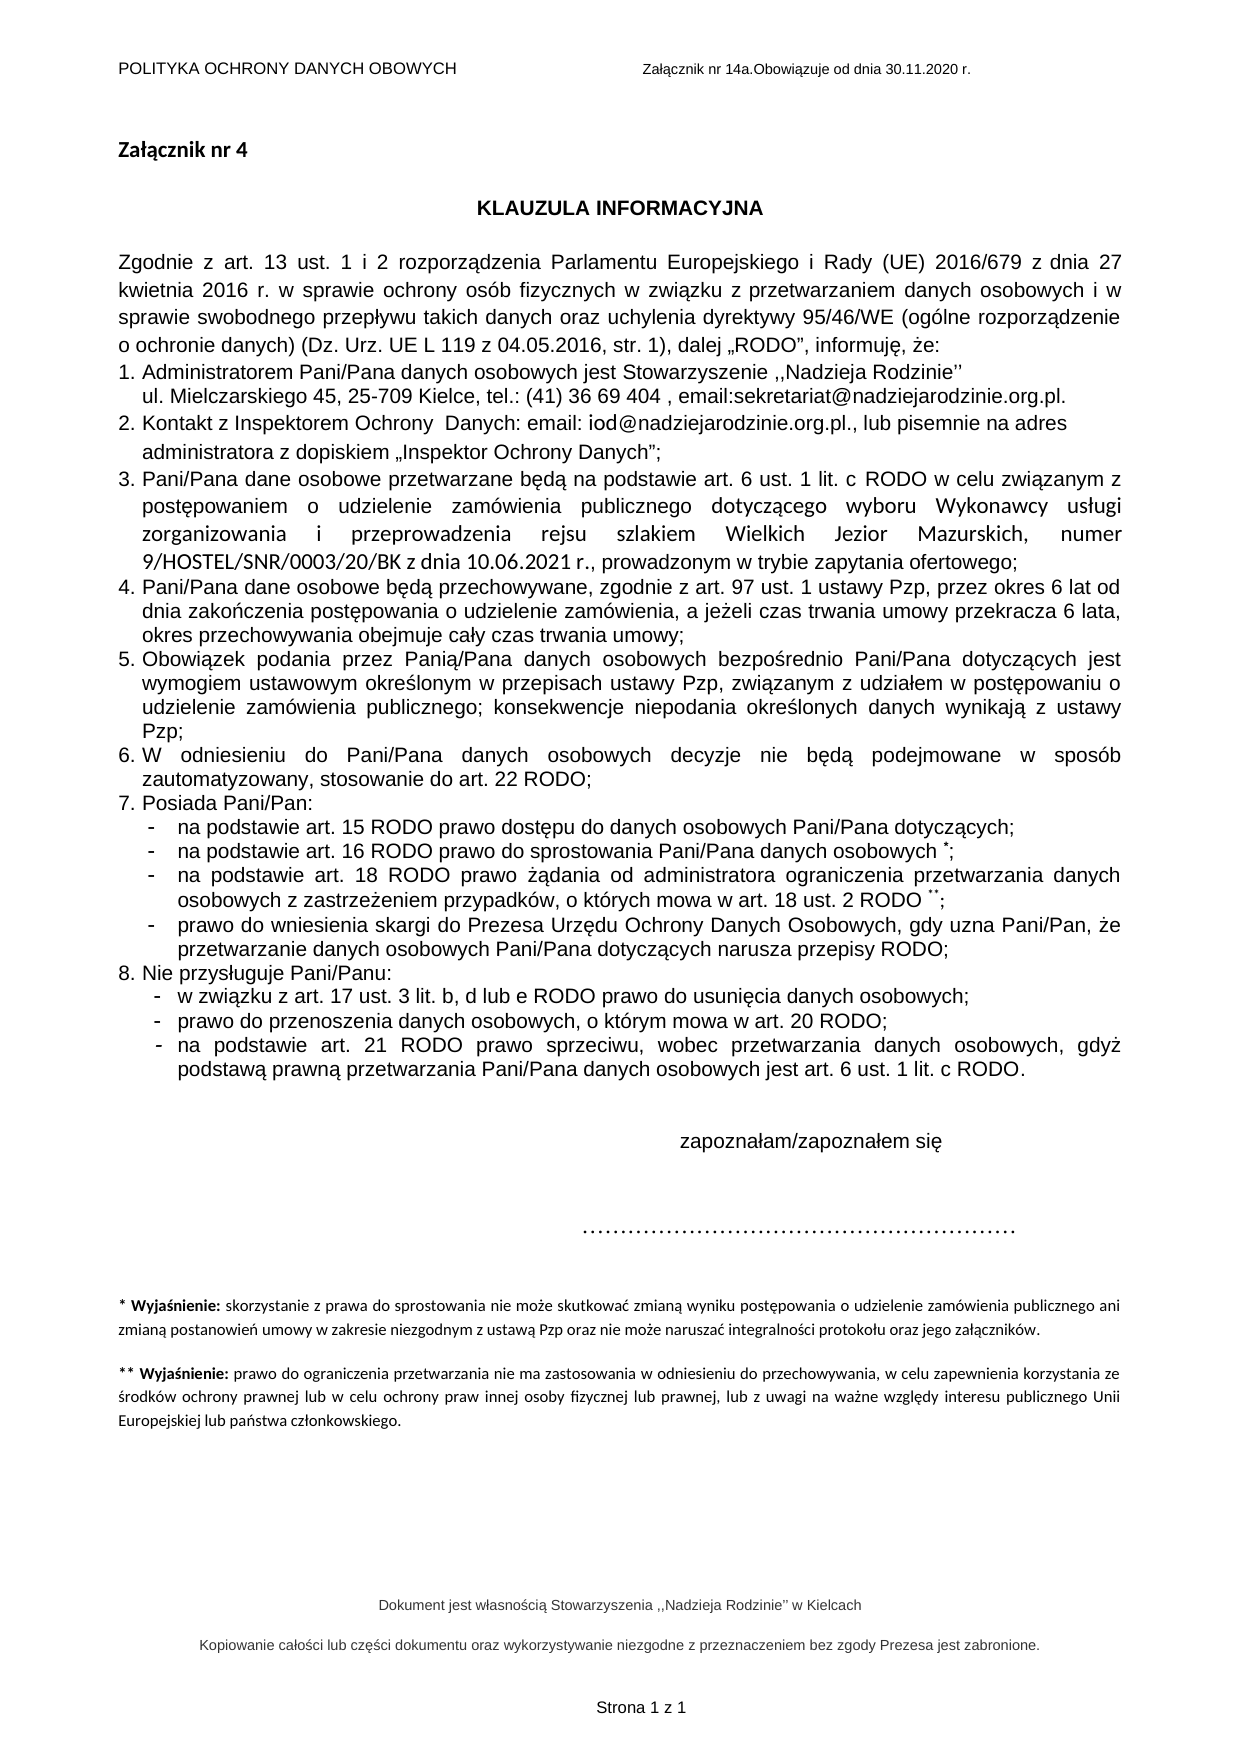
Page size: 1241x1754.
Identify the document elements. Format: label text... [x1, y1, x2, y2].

text ul. Mielczarskiego 45, 25-709 Kielce, tel.: (41) 36 69 404 , email:sekretariat@nadziejarodzinie.org.pl. [142, 384, 1122, 408]
text * Wyjaśnienie: skorzystanie z prawa do sprostowania nie może skutkować zmianą wyniku postępowania o udzielenie zamówienia publicznego ani zmianą postanowień umowy w zakresie niezgodnym z ustawą Pzp oraz nie może naruszać integralności protokołu oraz jego załączników. [118, 1296, 1122, 1339]
list w związku z art. 17 ust. 3 lit. b, d lub e RODO prawo do usunięcia danych osobowych; [153, 984, 1122, 1008]
list prawo do przenoszenia danych osobowych, o którym mowa w art. 20 RODO; [153, 1008, 1122, 1032]
list Nie przysługuje Pani/Panu: [118, 960, 1122, 984]
list Obowiązek podania przez Panią/Pana danych osobowych bezpośrednio Pani/Pana dotyczących jest wymogiem ustawowym określonym w przepisach ustawy Pzp, związanym z udziałem w postępowaniu o udzielenie zamówienia publicznego; konsekwencje niepodania określonych danych wynikają z ustawy Pzp; [118, 647, 1122, 743]
list Kontakt z Inspektorem Ochrony Danych: email: iod@nadziejarodzinie.org.pl., lub pisemnie na adres administratora z dopiskiem „Inspektor Ochrony Danych”; [118, 408, 1122, 464]
text ** Wyjaśnienie: prawo do ograniczenia przetwarzania nie ma zastosowania w odniesieniu do przechowywania, w celu zapewnienia korzystania ze środków ochrony prawnej lub w celu ochrony praw innej osoby fizycznej lub prawnej, lub z uwagi na ważne względy interesu publicznego Unii Europejskiej lub państwa członkowskiego. [118, 1363, 1122, 1430]
text KLAUZULA INFORMACYJNA [118, 196, 1122, 220]
list Administratorem Pani/Pana danych osobowych jest Stowarzyszenie ,,Nadzieja Rodzinie’’ [118, 360, 1122, 384]
text Załącznik nr 4 [118, 135, 1122, 163]
text Zgodnie z art. 13 ust. 1 i 2 rozporządzenia Parlamentu Europejskiego i Rady (UE) 2016/679 z dnia 27 kwietnia 2016 r. w sprawie ochrony osób fizycznych w związku z przetwarzaniem danych osobowych i w sprawie swobodnego przepływu takich danych oraz uchylenia dyrektywy 95/46/WE (ogólne rozporządzenie o ochronie danych) (Dz. Urz. UE L 119 z 04.05.2016, str. 1), dalej „RODO”, informuję, że: [118, 250, 1122, 357]
list W odniesieniu do Pani/Pana danych osobowych decyzje nie będą podejmowane w sposób zautomatyzowany, stosowanie do art. 22 RODO; [118, 743, 1122, 791]
list na podstawie art. 18 RODO prawo żądania od administratora ograniczenia przetwarzania danych osobowych z zastrzeżeniem przypadków, o których mowa w art. 18 ust. 2 RODO **; [148, 863, 1122, 912]
list na podstawie art. 21 RODO prawo sprzeciwu, wobec przetwarzania danych osobowych, gdyż podstawą prawną przetwarzania Pani/Pana danych osobowych jest art. 6 ust. 1 lit. c RODO. [153, 1032, 1122, 1081]
list na podstawie art. 16 RODO prawo do sprostowania Pani/Pana danych osobowych *; [148, 839, 1122, 863]
list Pani/Pana dane osobowe przetwarzane będą na podstawie art. 6 ust. 1 lit. c RODO w celu związanym z postępowaniem o udzielenie zamówienia publicznego dotyczącego wyboru Wykonawcy usługi zorganizowania i przeprowadzenia rejsu szlakiem Wielkich Jezior Mazurskich, numer 9/HOSTEL/SNR/0003/20/BK z dnia 10.06.2021 r., prowadzonym w trybie zapytania ofertowego; [118, 467, 1122, 575]
list Pani/Pana dane osobowe będą przechowywane, zgodnie z art. 97 ust. 1 ustawy Pzp, przez okres 6 lat od dnia zakończenia postępowania o udzielenie zamówienia, a jeżeli czas trwania umowy przekracza 6 lata, okres przechowywania obejmuje cały czas trwania umowy; [118, 575, 1122, 647]
list na podstawie art. 15 RODO prawo dostępu do danych osobowych Pani/Pana dotyczących; [148, 815, 1122, 839]
list Posiada Pani/Pan: [118, 791, 1122, 815]
list prawo do wniesienia skargi do Prezesa Urzędu Ochrony Danych Osobowych, gdy uzna Pani/Pan, że przetwarzanie danych osobowych Pani/Pana dotyczących narusza przepisy RODO; [148, 912, 1122, 960]
text ………………………………………………… [118, 1212, 1122, 1238]
text zapoznałam/zapoznałem się [118, 1128, 1122, 1152]
